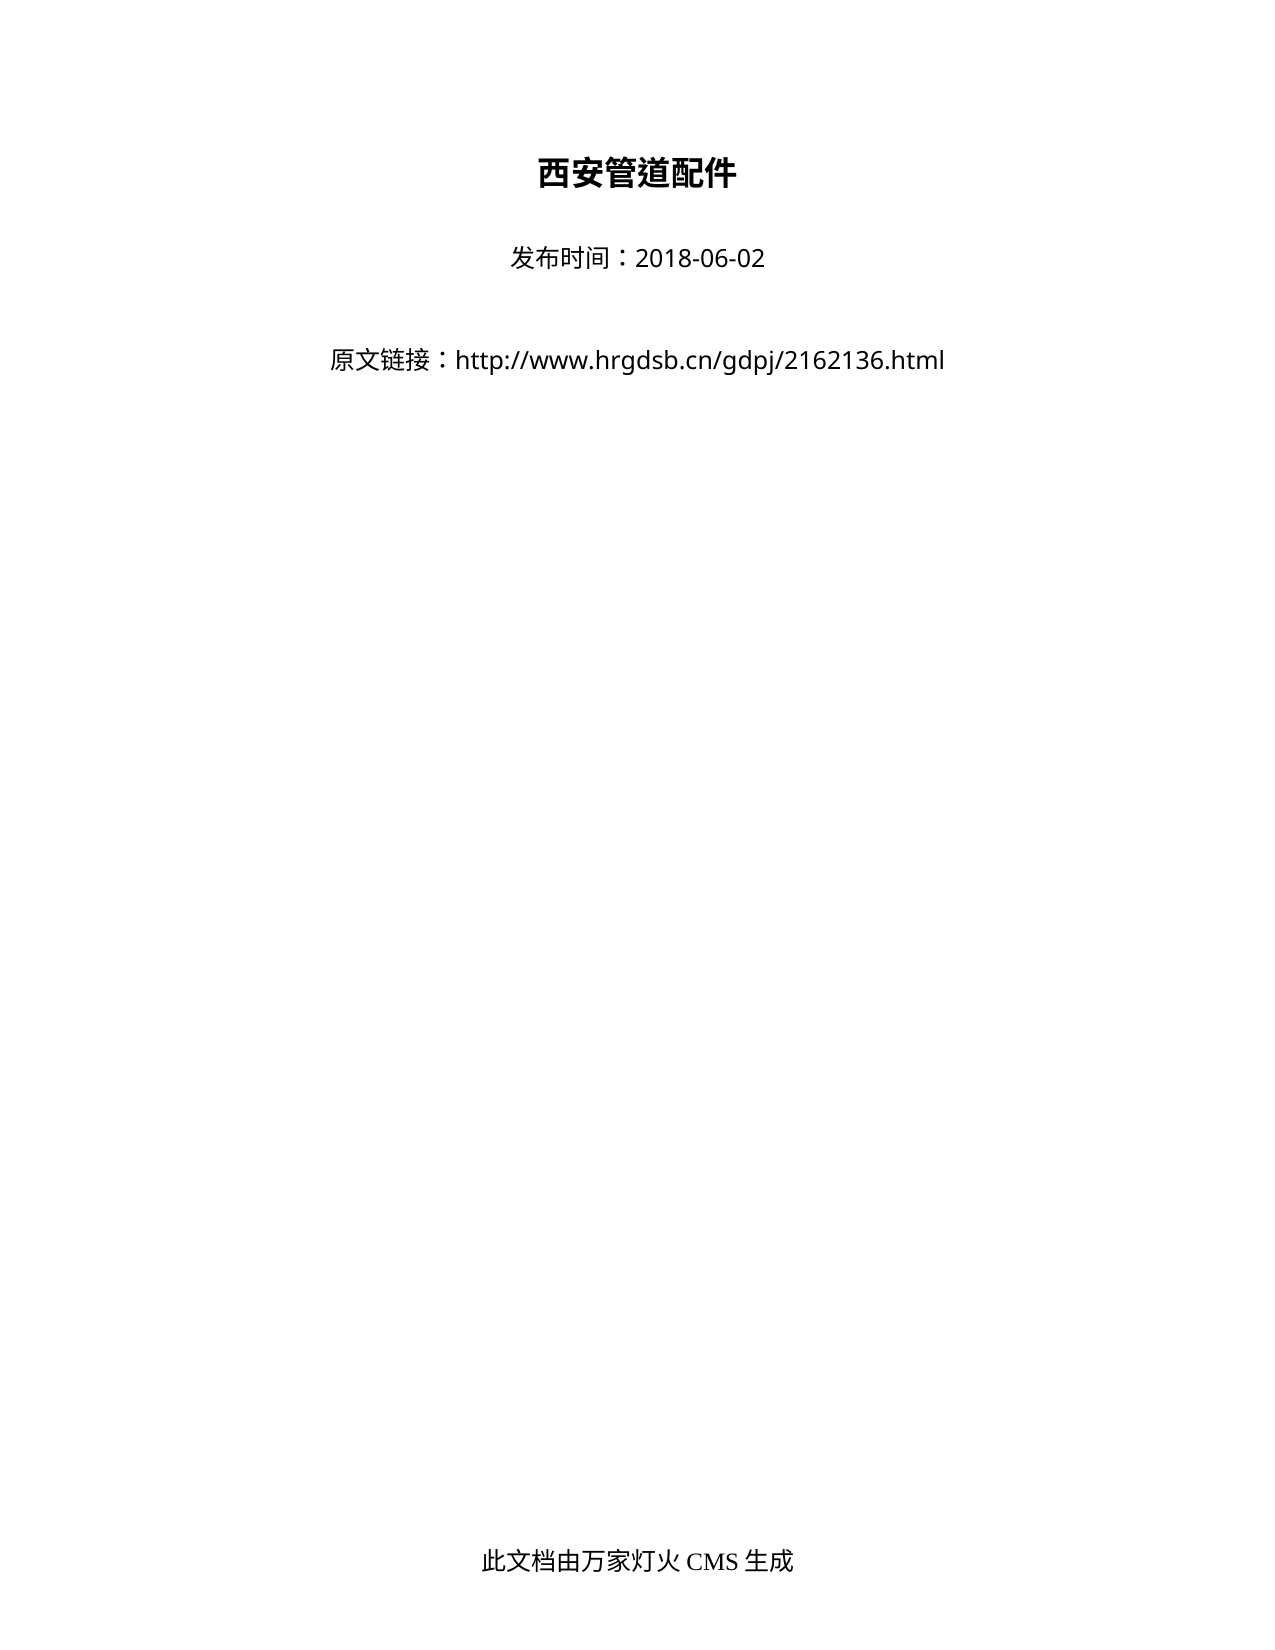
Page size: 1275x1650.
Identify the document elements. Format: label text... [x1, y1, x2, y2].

text 原文链接：http://www.hrgdsb.cn/gdpj/2162136.html [187, 343, 1087, 377]
text 发布时间：2018-06-02 [187, 241, 1087, 275]
text 西安管道配件 [187, 150, 1087, 195]
